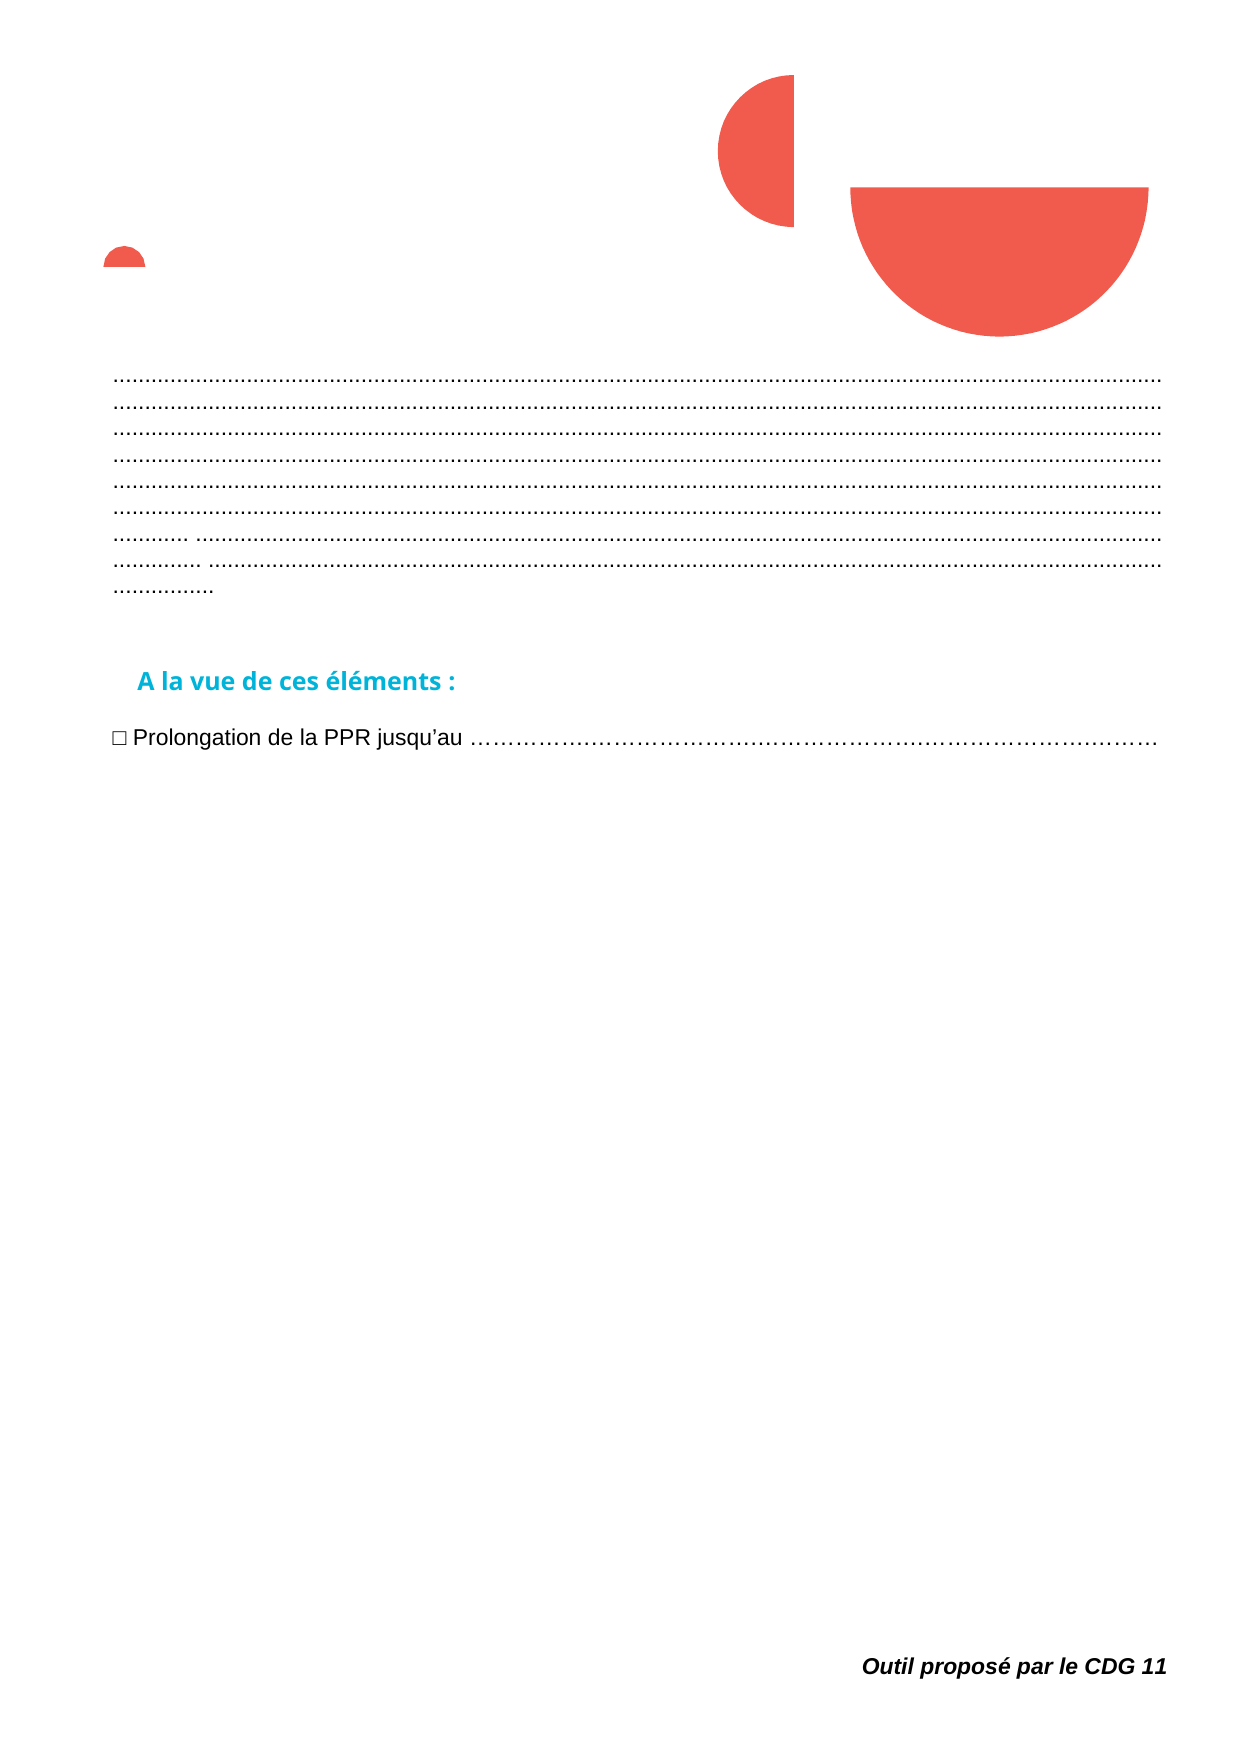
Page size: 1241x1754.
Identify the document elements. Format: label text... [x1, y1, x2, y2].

subtitle A la vue de ces éléments : [137, 664, 1169, 698]
text □ Prolongation de la PPR jusqu’au …………….………………….………………….………………….……… [112, 724, 1169, 751]
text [112, 361, 1169, 599]
